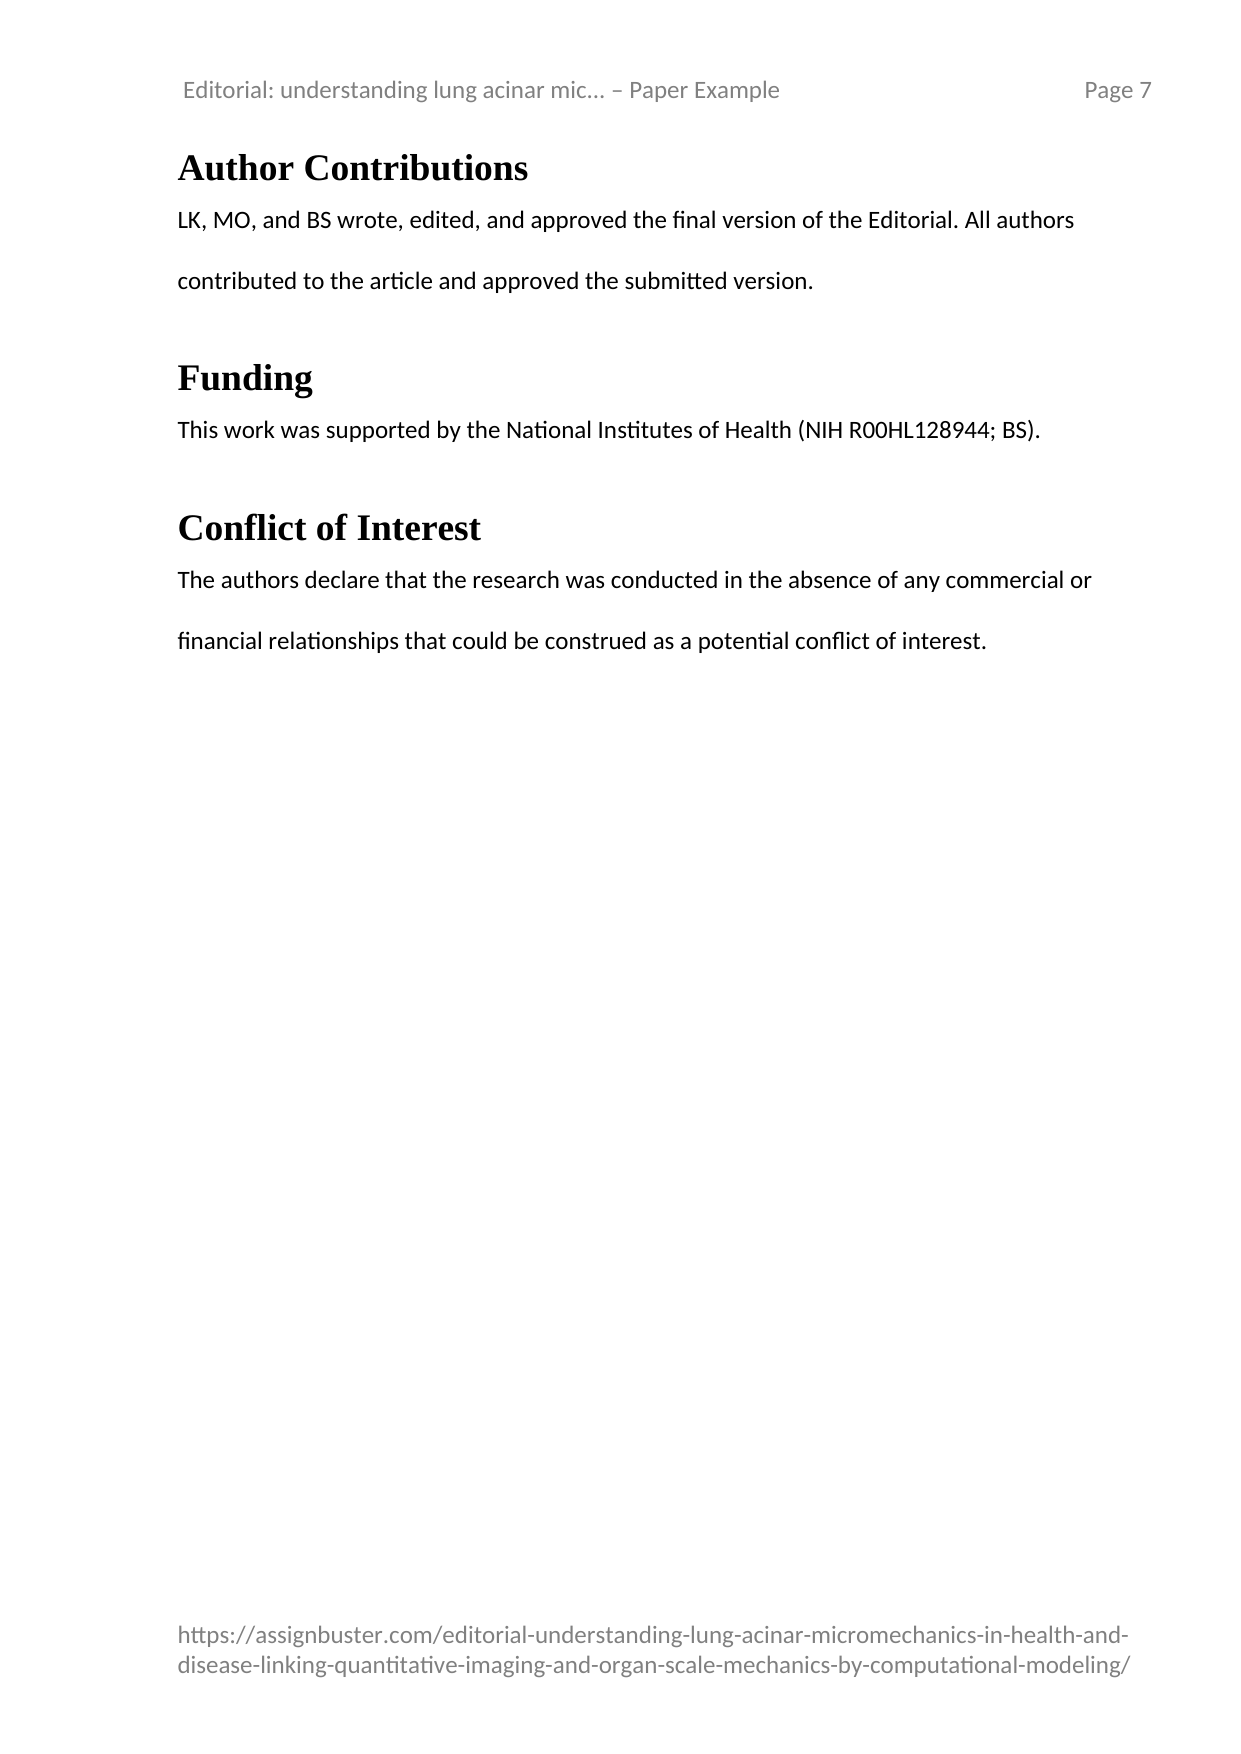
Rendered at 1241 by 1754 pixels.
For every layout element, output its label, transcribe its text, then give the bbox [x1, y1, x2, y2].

subtitle Author Contributions [177, 145, 1152, 188]
subtitle Funding [177, 356, 1152, 399]
text This work was supported by the National Institutes of Health (NIH R00HL128944; BS). [177, 415, 1152, 445]
text LK, MO, and BS wrote, edited, and approved the final version of the Editorial. All authors contributed to the article and approved the submitted version. [177, 204, 1152, 296]
text The authors declare that the research was conducted in the absence of any commercial or financial relationships that could be construed as a potential conflict of interest. [177, 564, 1152, 656]
subtitle Conflict of Interest [177, 505, 1152, 548]
